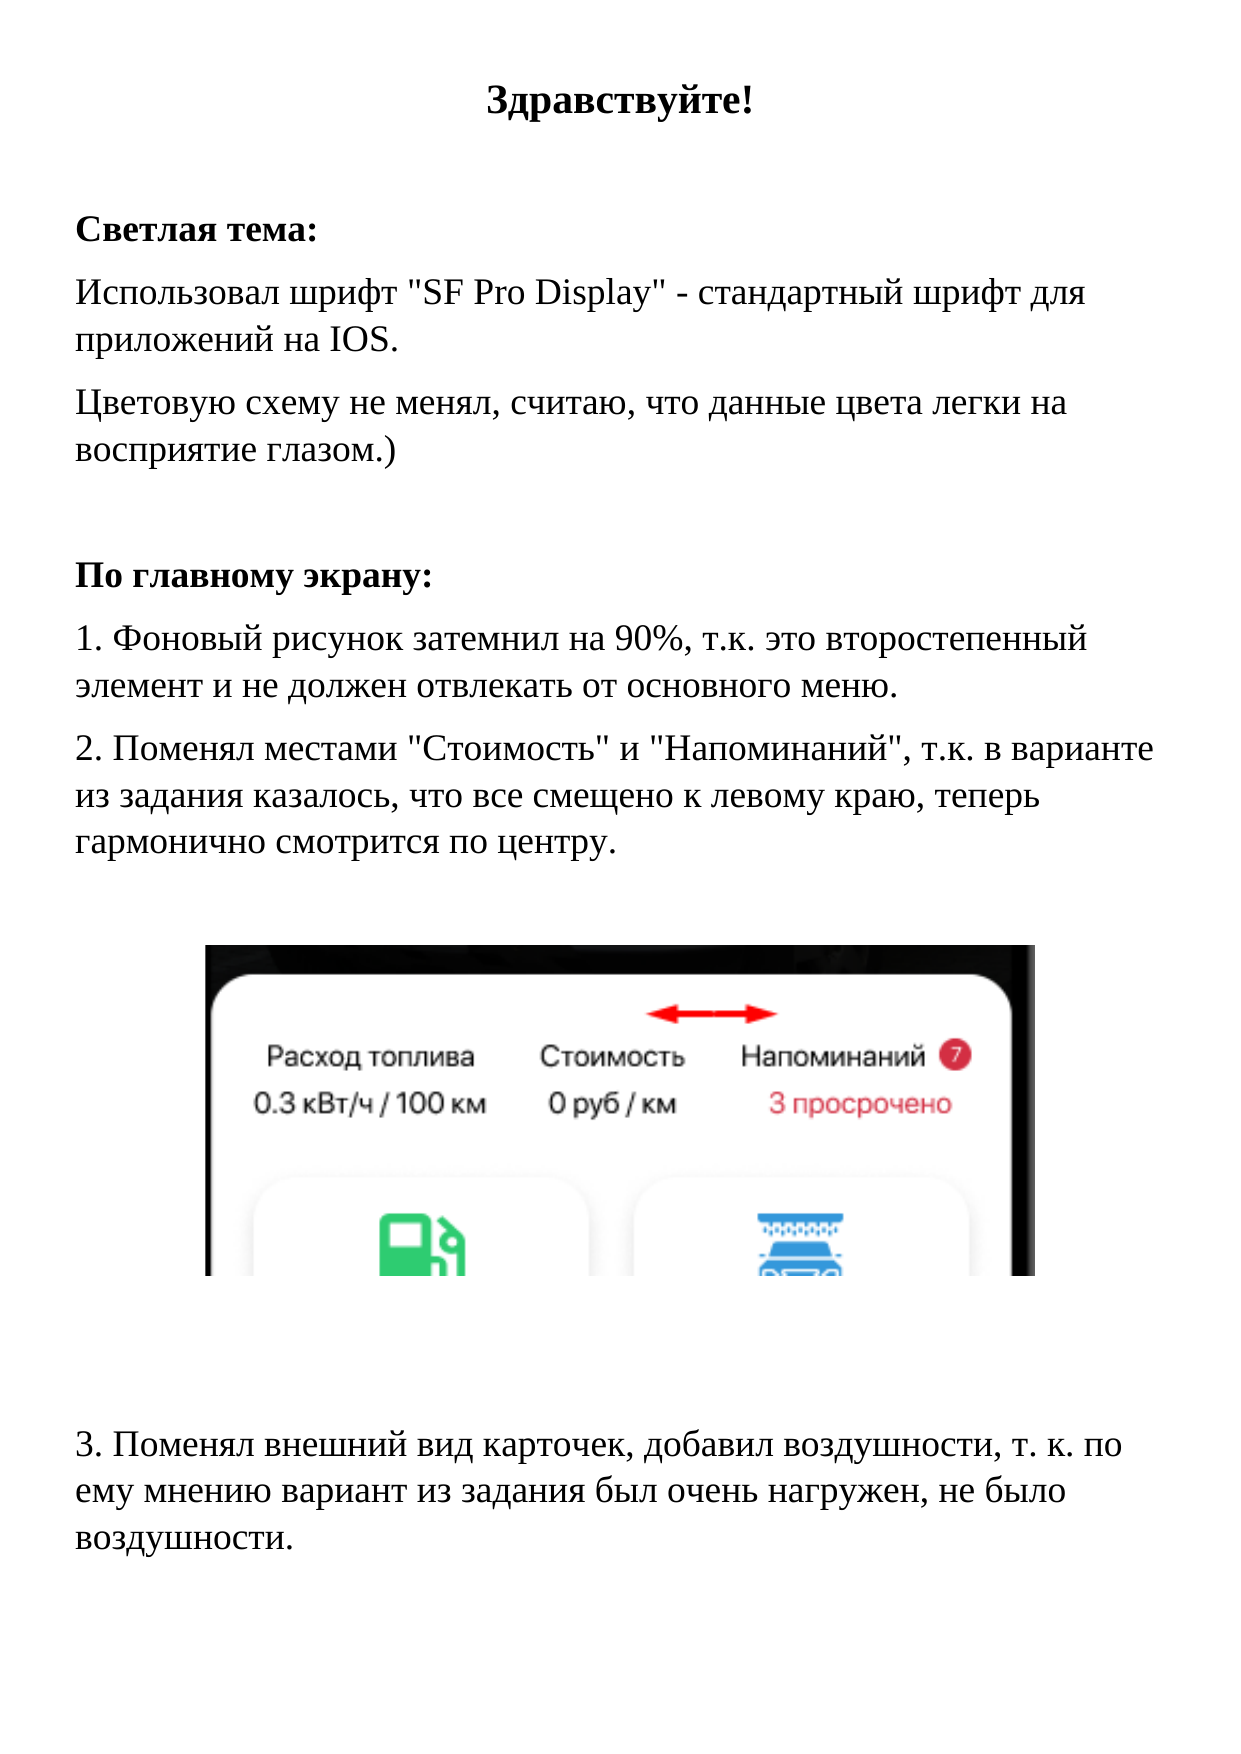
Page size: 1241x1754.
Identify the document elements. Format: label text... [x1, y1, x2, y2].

text По главному экрану: [75, 553, 1165, 596]
text Светлая тема: [75, 207, 1165, 250]
text 1. Фоновый рисунок затемнил на 90%, т.к. это второстепенный элемент и не должен отвлекать от основного меню. [75, 616, 1165, 706]
text Здравствуйте! [75, 75, 1165, 123]
text 2. Поменял местами "Стоимость" и "Напоминаний", т.к. в варианте из задания казалось, что все смещено к левому краю, теперь гармонично смотрится по центру. [75, 726, 1165, 862]
text 3. Поменял внешний вид карточек, добавил воздушности, т. к. по ему мнению вариант из задания был очень нагружен, не было воздушности. [75, 1421, 1165, 1557]
text Использовал шрифт "SF Pro Display" - стандартный шрифт для приложений на IOS. [75, 270, 1165, 359]
picture [205, 945, 1035, 1276]
text Цветовую схему не менял, считаю, что данные цвета легки на восприятие глазом.) [75, 379, 1165, 469]
